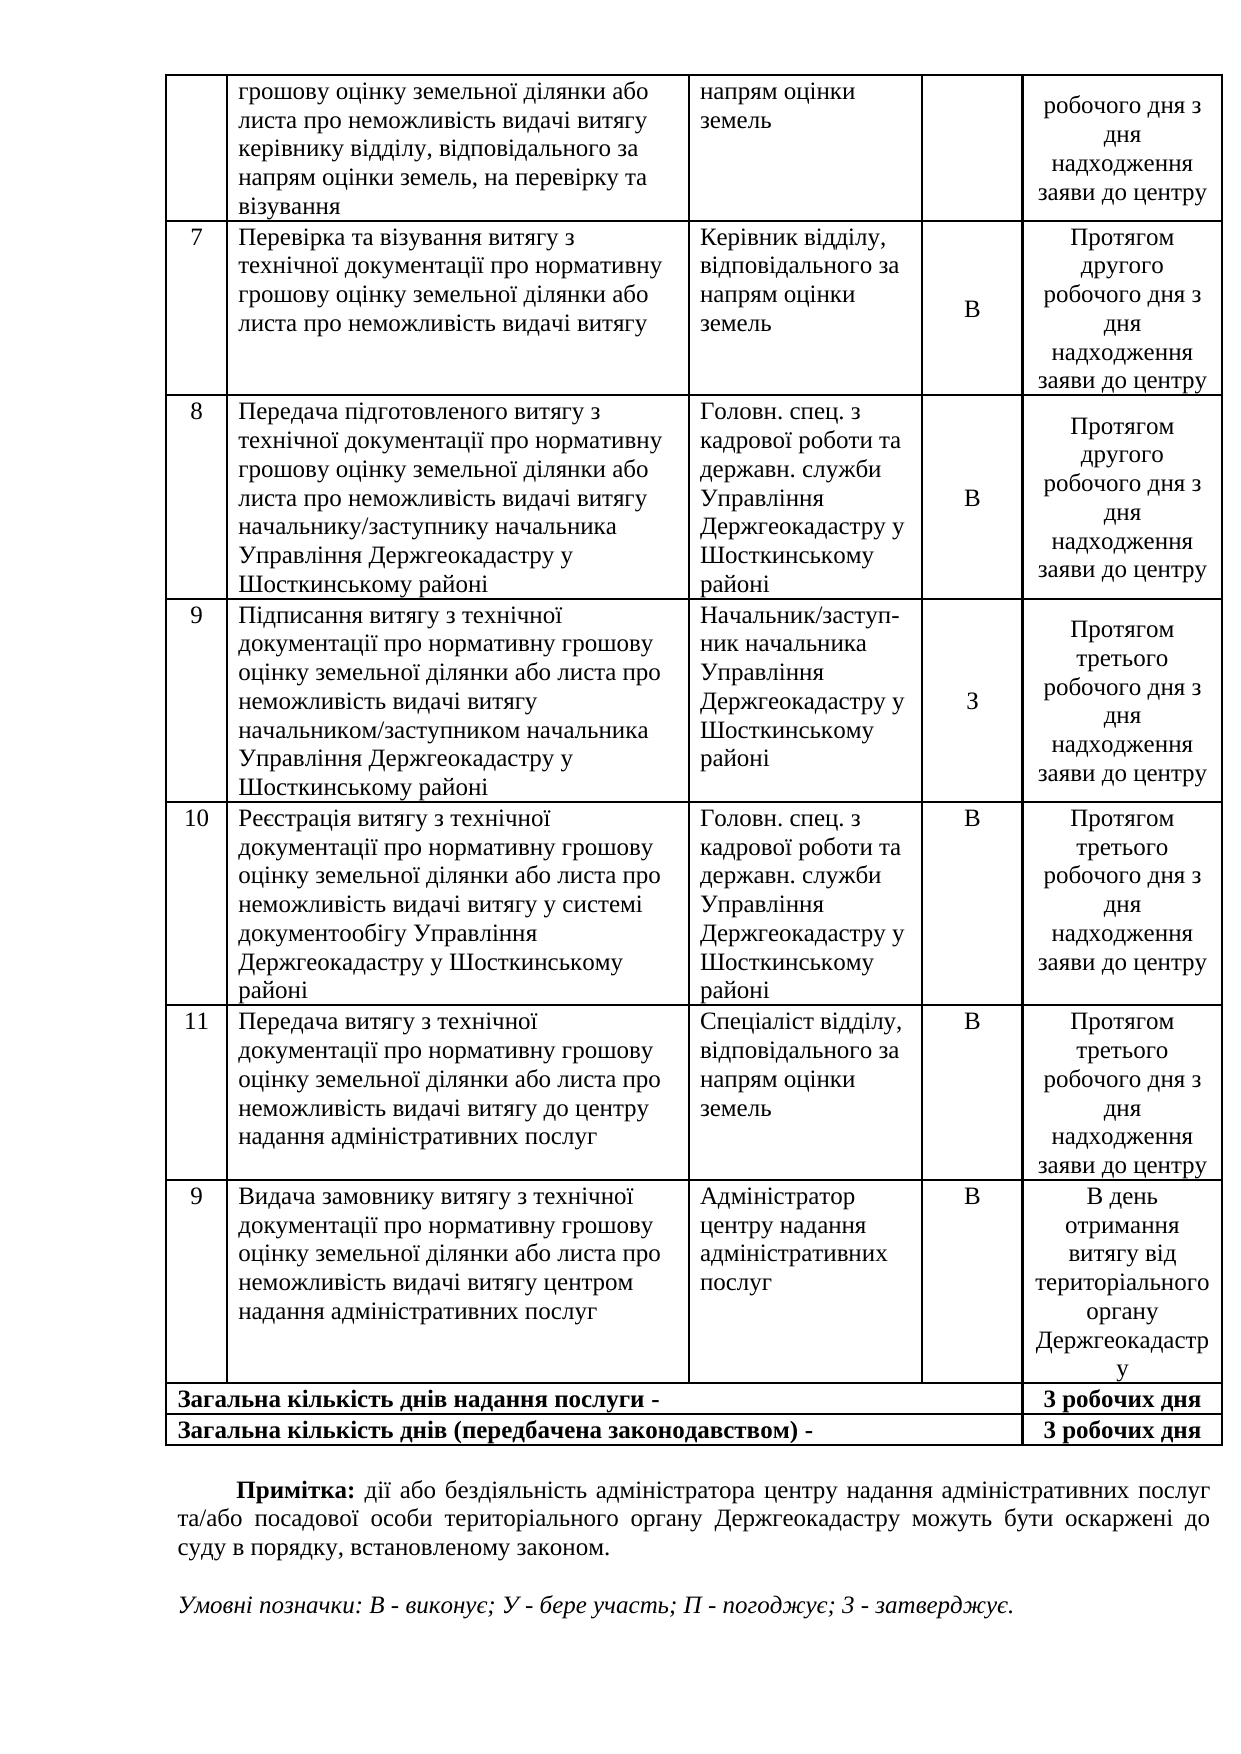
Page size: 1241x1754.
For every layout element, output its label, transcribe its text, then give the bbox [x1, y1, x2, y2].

table_cell 7 [167, 222, 226, 394]
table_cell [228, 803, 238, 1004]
table_cell 11 [167, 1006, 226, 1179]
table_cell Загальна кількість днів (передбачена законодавством) - [167, 1415, 1021, 1444]
table_cell Передача витягу з технічної документації про нормативну грошову оцінку земельної ділянки або листа про неможливість видачі витягу до центру надання адміністративних послуг [228, 1006, 688, 1179]
table_cell Протягом другого робочого дня з дня надходження заяви до центру [1024, 396, 1221, 598]
text Умовні позначки: В - виконує; У - бере участь; П - погоджує; 3 - затверджує. [177, 1590, 1211, 1618]
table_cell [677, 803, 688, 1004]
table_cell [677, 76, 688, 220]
table_cell 10 [167, 803, 226, 1004]
table_cell Керівник відділу, відповідального за напрям оцінки земель [690, 222, 921, 394]
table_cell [690, 76, 921, 220]
table_cell 6 [167, 76, 226, 220]
table_cell З [923, 600, 1021, 801]
table_cell 9 [167, 1181, 226, 1382]
table_cell В [923, 1006, 1021, 1179]
table_cell Перевірка та візування витягу з технічної документації про нормативну грошову оцінку земельної ділянки або листа про неможливість видачі витягу [228, 222, 688, 394]
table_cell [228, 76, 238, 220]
table_cell 8 [167, 396, 226, 598]
table_cell Спеціаліст відділу, відповідального за напрям оцінки земель [690, 1006, 921, 1179]
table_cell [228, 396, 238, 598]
table_cell Загальна кількість днів надання послуги - [167, 1384, 1021, 1413]
table_cell Начальник/заступ-ник начальника Управління Держгеокадастру у Шосткинському районі [690, 600, 921, 801]
table_cell 9 [167, 600, 226, 801]
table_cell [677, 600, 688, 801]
text Примітка: дії або бездіяльність адміністратора центру надання адміністративних послуг та/або посадової особи територіального органу Держгеокадастру можуть бути оскаржені до суду в порядку, встановленому законом. [177, 1475, 1211, 1561]
table_cell Протягом третього робочого дня з дня надходження заяви до центру [1024, 803, 1221, 1004]
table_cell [1211, 222, 1221, 394]
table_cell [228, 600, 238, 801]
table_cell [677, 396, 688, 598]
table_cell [1024, 76, 1221, 220]
table_cell В [923, 1181, 1021, 1382]
table_cell В [923, 396, 1021, 598]
table_cell Адміністратор центру надання адміністративних послуг [690, 1181, 921, 1382]
table_cell В [923, 222, 1021, 394]
table_cell В [923, 803, 1021, 1004]
table_cell Видача замовнику витягу з технічної документації про нормативну грошову оцінку земельної ділянки або листа про неможливість видачі витягу центром надання адміністративних послуг [228, 1181, 688, 1382]
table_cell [1024, 222, 1034, 394]
table_cell Протягом третього робочого дня з дня надходження заяви до центру [1024, 600, 1221, 801]
table_cell В [923, 76, 1021, 220]
